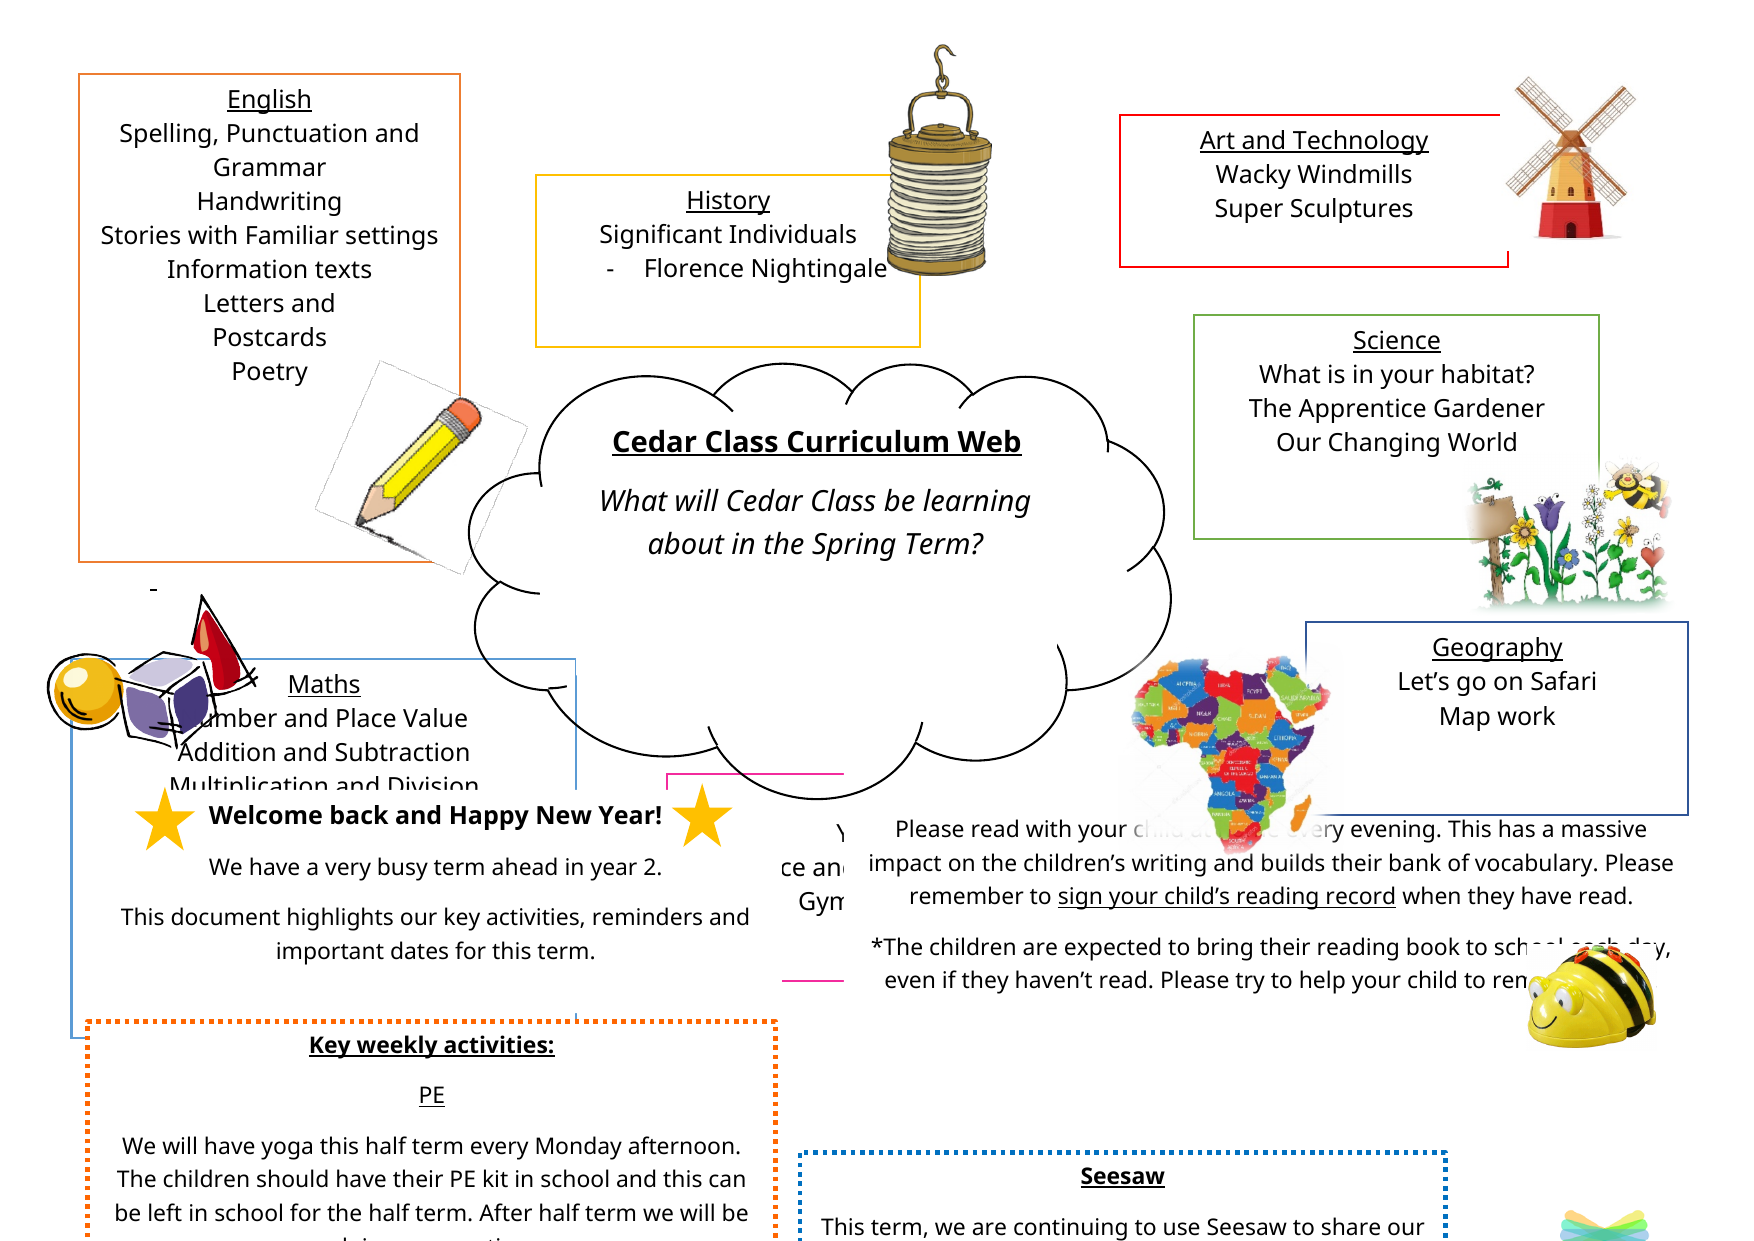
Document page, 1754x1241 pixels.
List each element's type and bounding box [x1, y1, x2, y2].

picture [1526, 944, 1657, 1051]
picture [35, 586, 270, 770]
picture [316, 360, 528, 575]
picture [843, 38, 1035, 282]
picture [1487, 477, 1649, 588]
picture [1325, 824, 1333, 837]
picture [1146, 662, 1324, 837]
picture [1467, 1162, 1739, 1241]
picture [470, 483, 503, 549]
picture [1134, 825, 1143, 837]
picture [1500, 71, 1653, 251]
picture [1129, 653, 1152, 673]
